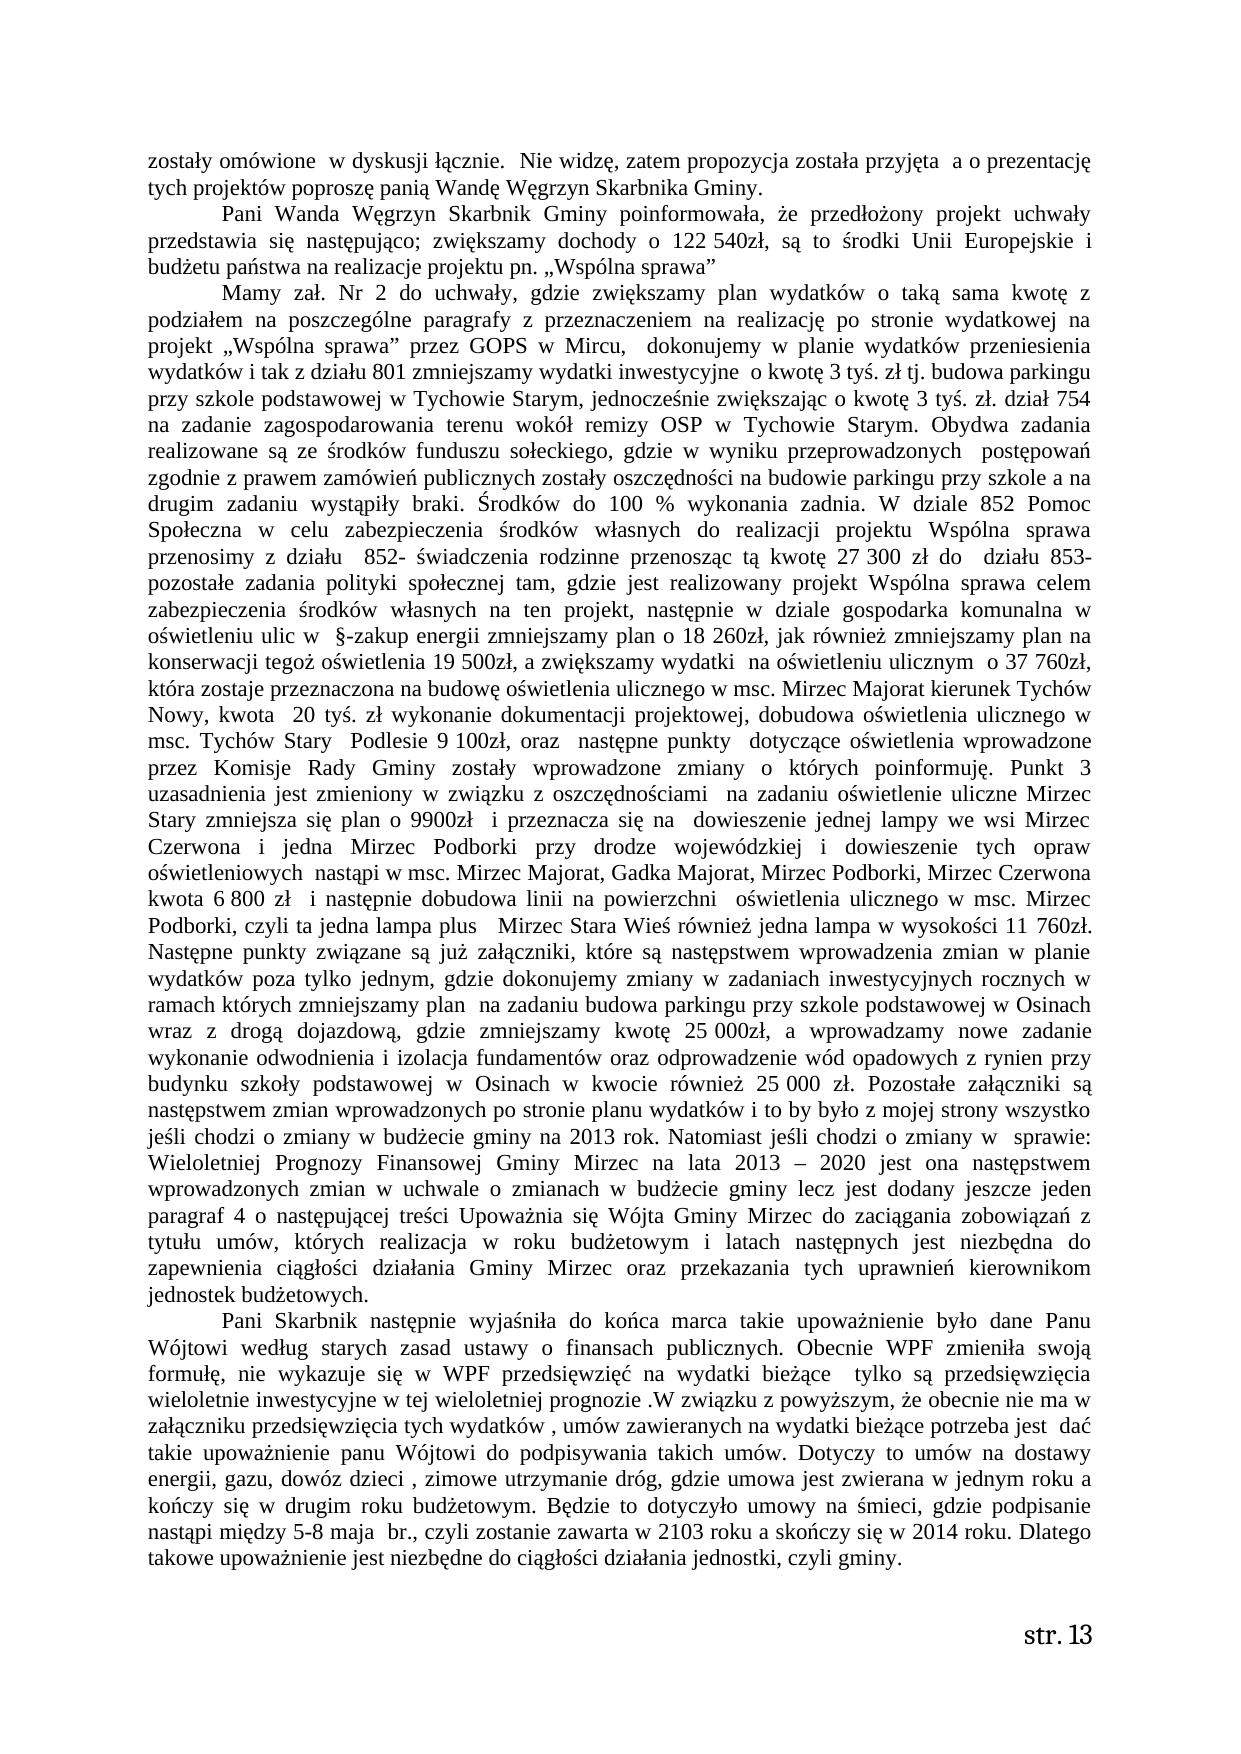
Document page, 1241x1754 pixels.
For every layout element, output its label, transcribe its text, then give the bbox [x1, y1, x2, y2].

text Pani Wanda Węgrzyn Skarbnik Gminy poinformowała, że przedłożony projekt uchwały przedstawia się następująco; zwiększamy dochody o 122 540zł, są to środki Unii Europejskie i budżetu państwa na realizacje projektu pn. „Wspólna sprawa” [148, 200, 1093, 279]
text Pani Skarbnik następnie wyjaśniła do końca marca takie upoważnienie było dane Panu Wójtowi według starych zasad ustawy o finansach publicznych. Obecnie WPF zmieniła swoją formułę, nie wykazuje się w WPF przedsięwzięć na wydatki bieżące tylko są przedsięwzięcia wieloletnie inwestycyjne w tej wieloletniej prognozie .W związku z powyższym, że obecnie nie ma w załączniku przedsięwzięcia tych wydatków , umów zawieranych na wydatki bieżące potrzeba jest dać takie upoważnienie panu Wójtowi do podpisywania takich umów. Dotyczy to umów na dostawy energii, gazu, dowóz dzieci , zimowe utrzymanie dróg, gdzie umowa jest zwierana w jednym roku a kończy się w drugim roku budżetowym. Będzie to dotyczyło umowy na śmieci, gdzie podpisanie nastąpi między 5-8 maja br., czyli zostanie zawarta w 2103 roku a skończy się w 2014 roku. Dlatego takowe upoważnienie jest niezbędne do ciągłości działania jednostki, czyli gminy. [148, 1307, 1093, 1571]
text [148, 148, 1093, 200]
text Mamy zał. Nr 2 do uchwały, gdzie zwiększamy plan wydatków o taką sama kwotę z podziałem na poszczególne paragrafy z przeznaczeniem na realizację po stronie wydatkowej na projekt „Wspólna sprawa” przez GOPS w Mircu, dokonujemy w planie wydatków przeniesienia wydatków i tak z działu 801 zmniejszamy wydatki inwestycyjne o kwotę 3 tyś. zł tj. budowa parkingu przy szkole podstawowej w Tychowie Starym, jednocześnie zwiększając o kwotę 3 tyś. zł. dział 754 na zadanie zagospodarowania terenu wokół remizy OSP w Tychowie Starym. Obydwa zadania realizowane są ze środków funduszu sołeckiego, gdzie w wyniku przeprowadzonych postępowań zgodnie z prawem zamówień publicznych zostały oszczędności na budowie parkingu przy szkole a na drugim zadaniu wystąpiły braki. Środków do 100 % wykonania zadnia. W dziale 852 Pomoc Społeczna w celu zabezpieczenia środków własnych do realizacji projektu Wspólna sprawa przenosimy z działu 852- świadczenia rodzinne przenosząc tą kwotę 27 300 zł do działu 853- pozostałe zadania polityki społecznej tam, gdzie jest realizowany projekt Wspólna sprawa celem zabezpieczenia środków własnych na ten projekt, następnie w dziale gospodarka komunalna w oświetleniu ulic w §-zakup energii zmniejszamy plan o 18 260zł, jak również zmniejszamy plan na konserwacji tegoż oświetlenia 19 500zł, a zwiększamy wydatki na oświetleniu ulicznym o 37 760zł, która zostaje przeznaczona na budowę oświetlenia ulicznego w msc. Mirzec Majorat kierunek Tychów Nowy, kwota 20 tyś. zł wykonanie dokumentacji projektowej, dobudowa oświetlenia ulicznego w msc. Tychów Stary Podlesie 9 100zł, oraz następne punkty dotyczące oświetlenia wprowadzone przez Komisje Rady Gminy zostały wprowadzone zmiany o których poinformuję. Punkt 3 uzasadnienia jest zmieniony w związku z oszczędnościami na zadaniu oświetlenie uliczne Mirzec Stary zmniejsza się plan o 9900zł i przeznacza się na dowieszenie jednej lampy we wsi Mirzec Czerwona i jedna Mirzec Podborki przy drodze wojewódzkiej i dowieszenie tych opraw oświetleniowych nastąpi w msc. Mirzec Majorat, Gadka Majorat, Mirzec Podborki, Mirzec Czerwona kwota 6 800 zł i następnie dobudowa linii na powierzchni oświetlenia ulicznego w msc. Mirzec Podborki, czyli ta jedna lampa plus Mirzec Stara Wieś również jedna lampa w wysokości 11 760zł. Następne punkty związane są już załączniki, które są następstwem wprowadzenia zmian w planie wydatków poza tylko jednym, gdzie dokonujemy zmiany w zadaniach inwestycyjnych rocznych w ramach których zmniejszamy plan na zadaniu budowa parkingu przy szkole podstawowej w Osinach wraz z drogą dojazdową, gdzie zmniejszamy kwotę 25 000zł, a wprowadzamy nowe zadanie wykonanie odwodnienia i izolacja fundamentów oraz odprowadzenie wód opadowych z rynien przy budynku szkoły podstawowej w Osinach w kwocie również 25 000 zł. Pozostałe załączniki są następstwem zmian wprowadzonych po stronie planu wydatków i to by było z mojej strony wszystko jeśli chodzi o zmiany w budżecie gminy na 2013 rok. Natomiast jeśli chodzi o zmiany w sprawie: Wieloletniej Prognozy Finansowej Gminy Mirzec na lata 2013 – 2020 jest ona następstwem wprowadzonych zmian w uchwale o zmianach w budżecie gminy lecz jest dodany jeszcze jeden paragraf 4 o następującej treści Upoważnia się Wójta Gminy Mirzec do zaciągania zobowiązań z tytułu umów, których realizacja w roku budżetowym i latach następnych jest niezbędna do zapewnienia ciągłości działania Gminy Mirzec oraz przekazania tych uprawnień kierownikom jednostek budżetowych. [148, 279, 1093, 1307]
